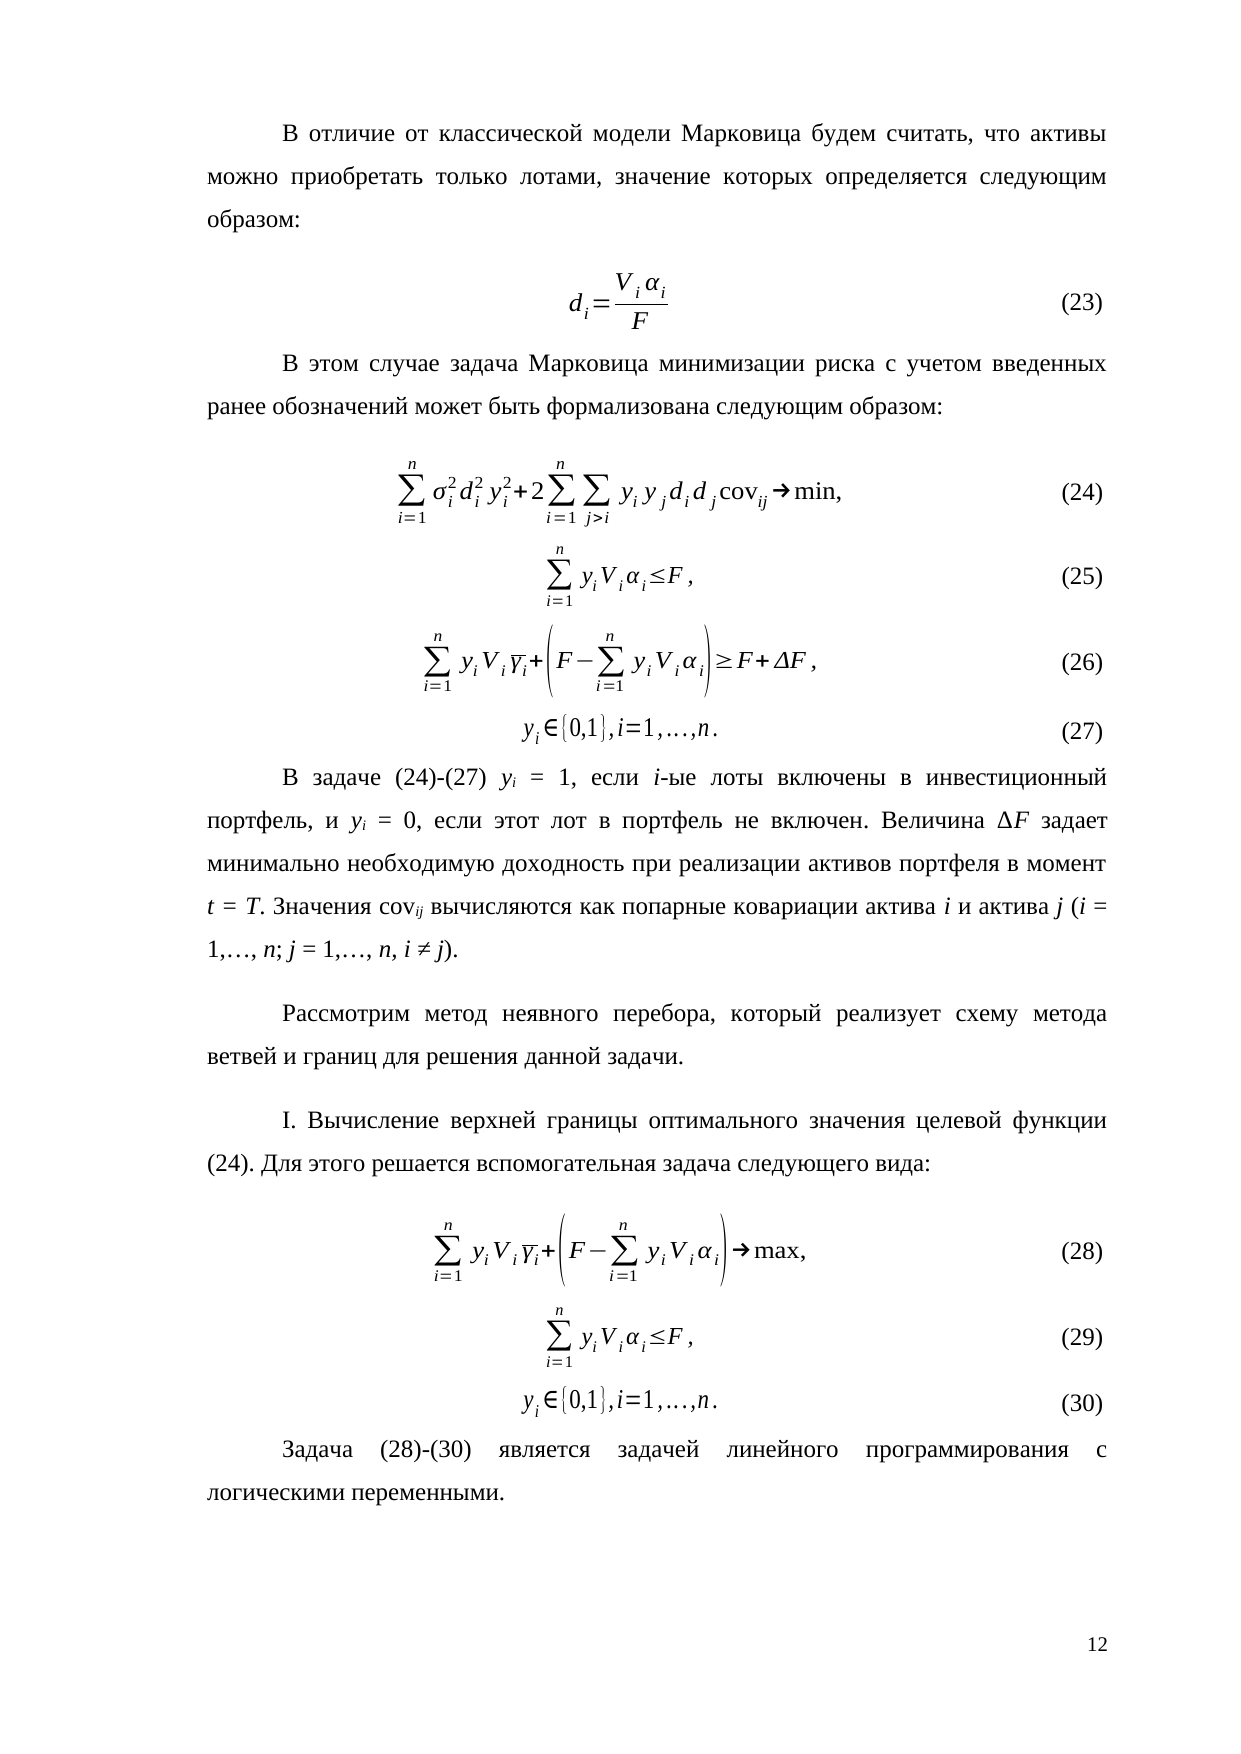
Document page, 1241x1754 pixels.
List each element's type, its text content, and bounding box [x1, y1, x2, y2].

table_cell (26) [1046, 623, 1119, 713]
table_header [196, 1213, 1045, 1302]
table_header [196, 455, 1046, 541]
table_cell [196, 713, 1046, 762]
table_cell [196, 1385, 1045, 1434]
table_header (28) [1045, 1213, 1119, 1302]
table_cell (27) [1046, 713, 1119, 762]
table_cell (29) [1045, 1302, 1119, 1384]
table_header (24) [1046, 455, 1119, 541]
text Рассмотрим метод неявного перебора, который реализует схему метода ветвей и границ для решения данной задачи. [207, 998, 1107, 1070]
table_cell (25) [1046, 541, 1119, 623]
text Задача (28)-(30) является задачей линейного программирования с логическими переменными. [207, 1434, 1107, 1506]
table_header [196, 268, 1045, 348]
table_header (23) [1045, 268, 1119, 348]
table_cell [196, 1302, 1045, 1384]
text В этом случае задача Марковица минимизации риска с учетом введенных ранее обозначений может быть формализована следующим образом: [207, 348, 1107, 420]
table_cell [196, 623, 1046, 713]
table_cell [196, 541, 1046, 623]
table_cell (30) [1045, 1385, 1119, 1434]
text В отличие от классической модели Марковица будем считать, что активы можно приобретать только лотами, значение которых определяется следующим образом: [207, 118, 1107, 233]
text В задаче (24)-(27) yi = 1, если i-ые лоты включены в инвестиционный портфель, и yi = 0, если этот лот в портфель не включен. Величина ΔF задает минимально необходимую доходность при реализации активов портфеля в момент t = T. Значения covij вычисляются как попарные ковариации актива i и актива j (i = 1,…, n; j = 1,…, n, i ≠ j). [207, 762, 1107, 963]
text I. Вычисление верхней границы оптимального значения целевой функции (24). Для этого решается вспомогательная задача следующего вида: [207, 1105, 1107, 1177]
